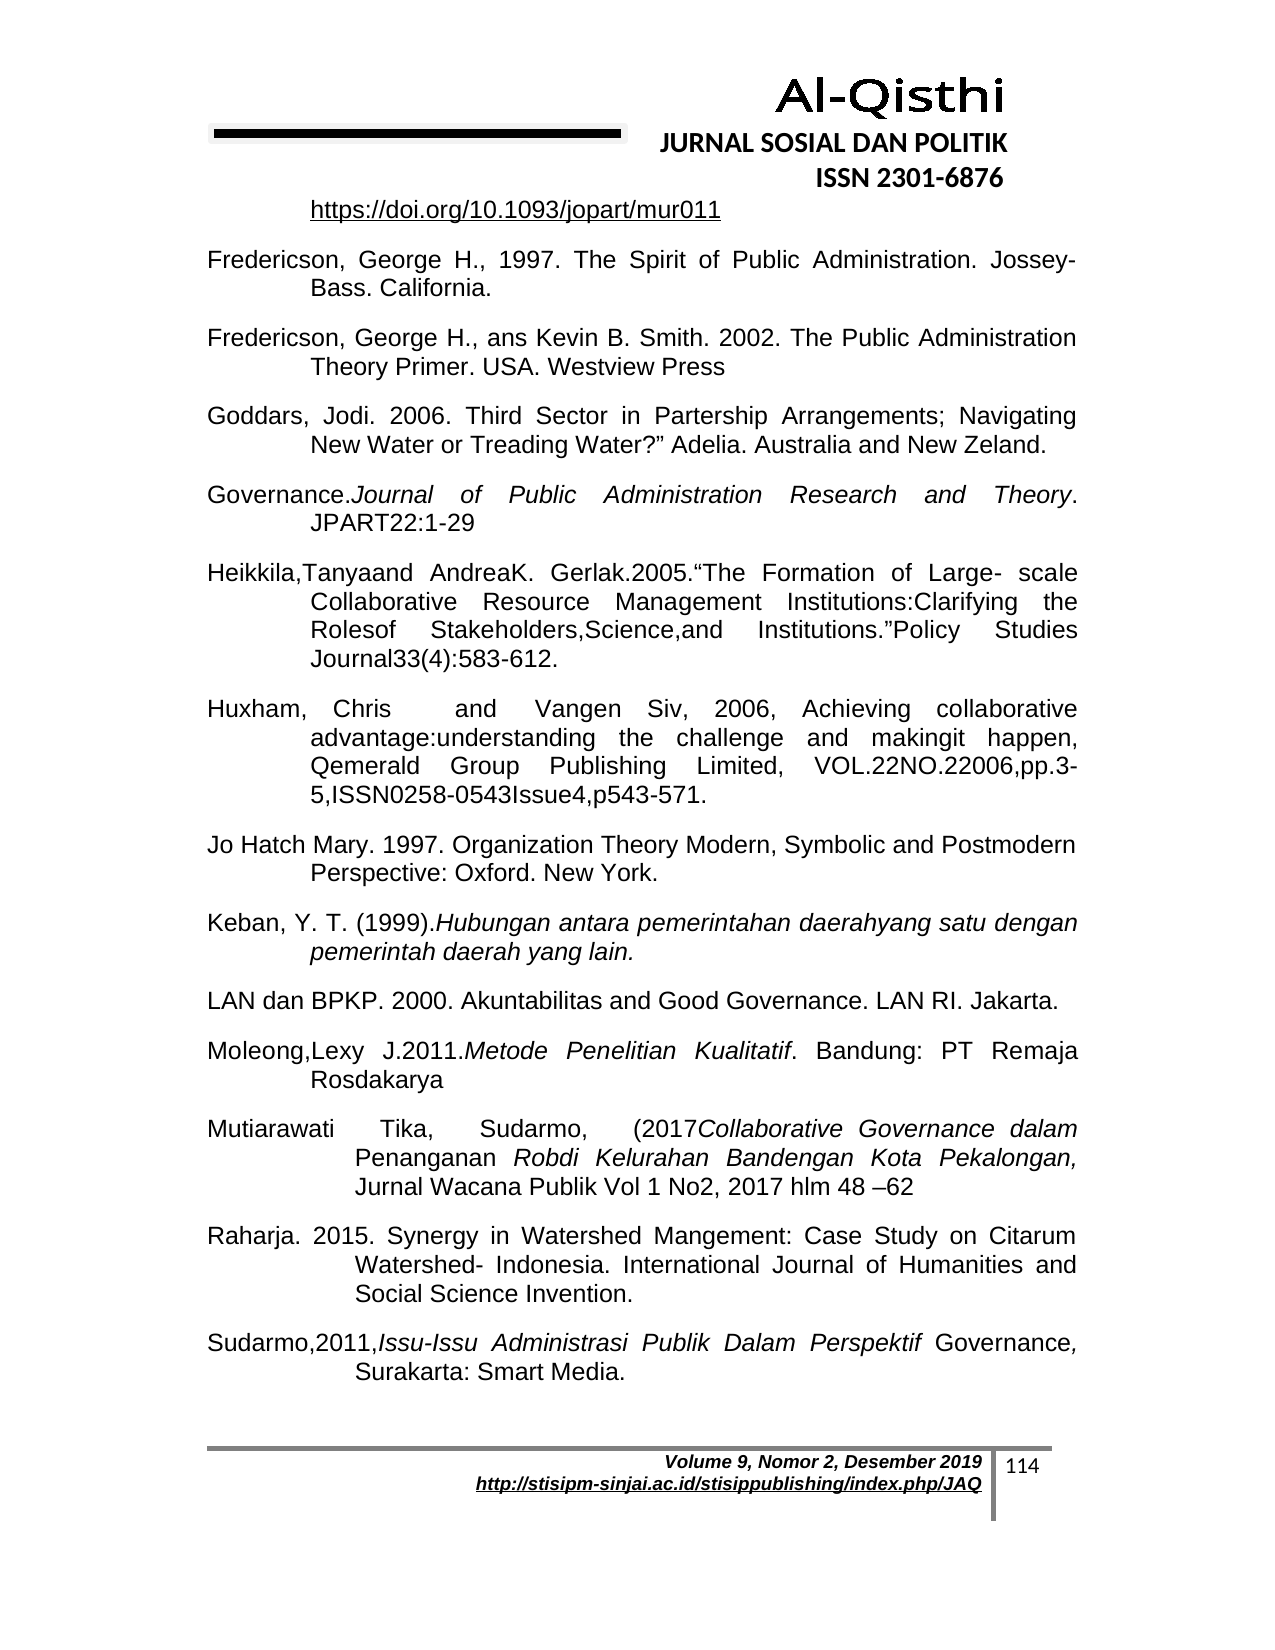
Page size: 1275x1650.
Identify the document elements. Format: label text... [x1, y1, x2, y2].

text Goddars, Jodi. 2006. Third Sector in Partership Arrangements; Navigating New Water or Treading Water?” Adelia. Australia and New Zeland. [207, 401, 1078, 459]
text Fredericson, George H., ans Kevin B. Smith. 2002. The Public Administration Theory Primer. USA. Westview Press [207, 323, 1078, 381]
text Mutiarawati Tika, Sudarmo, (2017Collaborative Governance dalam Penanganan Robdi Kelurahan Bandengan Kota Pekalongan, Jurnal Wacana Publik Vol 1 No2, 2017 hlm 48 –62 [207, 1114, 1078, 1201]
text Raharja. 2015. Synergy in Watershed Mangement: Case Study on Citarum Watershed- Indonesia. International Journal of Humanities and Social Science Invention. [207, 1221, 1078, 1308]
text Heikkila,Tanyaand AndreaK. Gerlak.2005.“The Formation of Large- scale Collaborative Resource Management Institutions:Clarifying the Rolesof Stakeholders,Science,and Institutions.”Policy Studies Journal33(4):583-612. [207, 558, 1078, 673]
text Jo Hatch Mary. 1997. Organization Theory Modern, Symbolic and Postmodern Perspective: Oxford. New York. [207, 830, 1078, 887]
text Sudarmo,2011,Issu-Issu Administrasi Publik Dalam Perspektif Governance, Surakarta: Smart Media. [207, 1328, 1078, 1386]
text LAN dan BPKP. 2000. Akuntabilitas and Good Governance. LAN RI. Jakarta. [207, 986, 1078, 1015]
text Huxham, Chris and Vangen Siv, 2006, Achieving collaborative advantage:understanding the challenge and makingit happen, Qemerald Group Publishing Limited, VOL.22NO.22006,pp.3-5,ISSN0258-0543Issue4,p543-571. [207, 694, 1078, 809]
text Keban, Y. T. (1999).Hubungan antara pemerintahan daerahyang satu dengan pemerintah daerah yang lain. [207, 908, 1078, 966]
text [207, 195, 1078, 224]
text Fredericson, George H., 1997. The Spirit of Public Administration. Jossey-Bass. California. [207, 245, 1078, 302]
text Moleong,Lexy J.2011.Metode Penelitian Kualitatif. Bandung: PT Remaja Rosdakarya [207, 1036, 1078, 1093]
text Governance.Journal of Public Administration Research and Theory. JPART22:1-29 [207, 480, 1078, 537]
